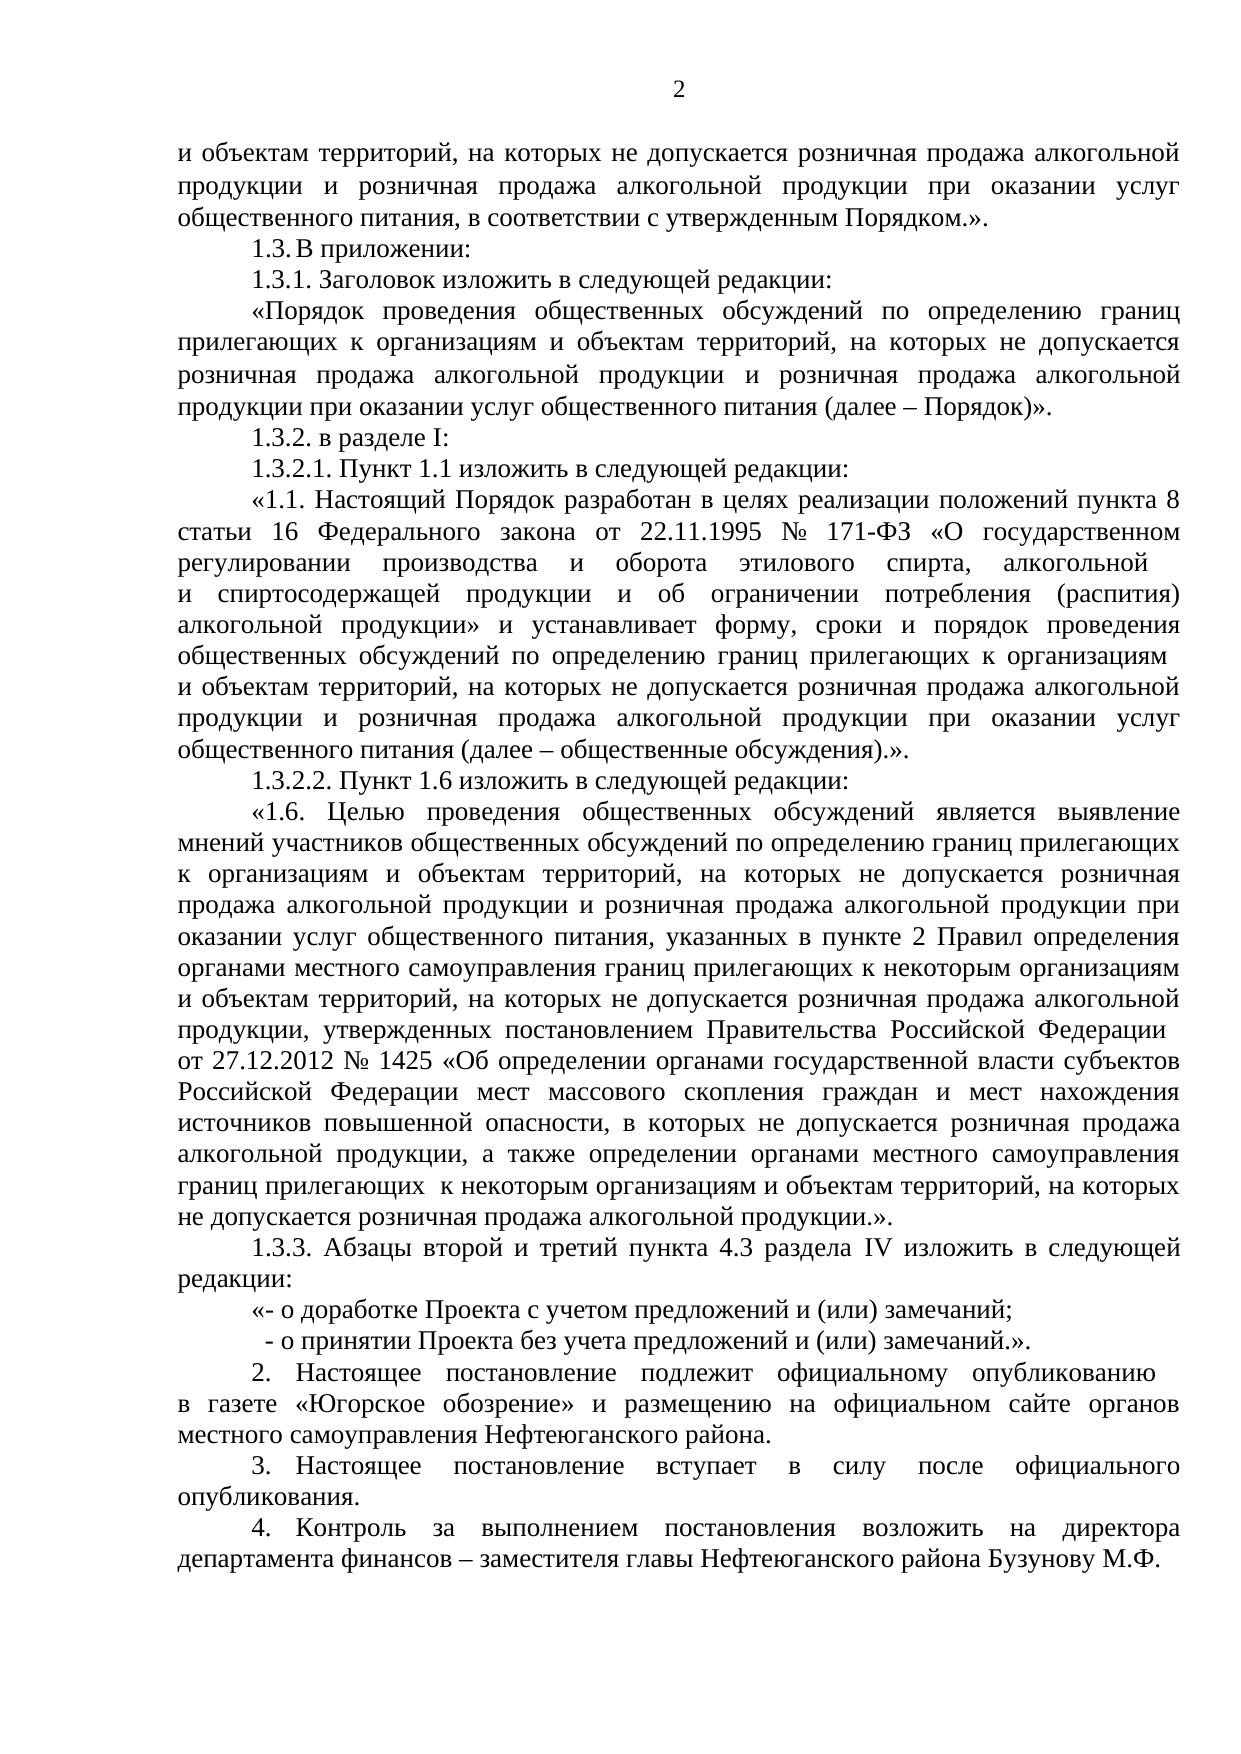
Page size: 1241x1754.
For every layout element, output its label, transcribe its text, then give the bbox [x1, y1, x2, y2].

text «1.6. Целью проведения общественных обсуждений является выявление мнений участников общественных обсуждений по определению границ прилегающих к организациям и объектам территорий, на которых не допускается розничная продажа алкогольной продукции и розничная продажа алкогольной продукции при оказании услуг общественного питания, указанных в пункте 2 Правил определения органами местного самоуправления границ прилегающих к некоторым организациям и объектам территорий, на которых не допускается розничная продажа алкогольной продукции, утвержденных постановлением Правительства Российской Федерации от 27.12.2012 № 1425 «Об определении органами государственной власти субъектов Российской Федерации мест массового скопления граждан и мест нахождения источников повышенной опасности, в которых не допускается розничная продажа алкогольной продукции, а также определении органами местного самоуправления границ прилегающих к некоторым организациям и объектам территорий, на которых не допускается розничная продажа алкогольной продукции.». [177, 795, 1181, 1231]
text 1.3.3. Абзацы второй и третий пункта 4.3 раздела IV изложить в следующей редакции: [177, 1231, 1181, 1293]
text 1.3.2. в разделе I: [177, 421, 1181, 452]
text 1.3.1. Заголовок изложить в следующей редакции: [177, 263, 1181, 294]
text 1.3.2.1. Пункт 1.1 изложить в следующей редакции: [177, 452, 1181, 483]
text «Порядок проведения общественных обсуждений по определению границ прилегающих к организациям и объектам территорий, на которых не допускается розничная продажа алкогольной продукции и розничная продажа алкогольной продукции при оказании услуг общественного питания (далее – Порядок)». [177, 294, 1181, 421]
list Настоящее постановление подлежит официальному опубликованию в газете «Югорское обозрение» и размещению на официальном сайте органов местного самоуправления Нефтеюганского района. [177, 1356, 1181, 1449]
text 1.3.2.2. Пункт 1.6 изложить в следующей редакции: [177, 764, 1181, 795]
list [177, 136, 1181, 232]
list В приложении: [177, 232, 1181, 263]
text «- о доработке Проекта с учетом предложений и (или) замечаний; [177, 1293, 1181, 1324]
list Настоящее постановление вступает в силу после официального опубликования. [177, 1449, 1181, 1511]
list Контроль за выполнением постановления возложить на директора департамента финансов – заместителя главы Нефтеюганского района Бузунову М.Ф. [177, 1511, 1181, 1574]
text «1.1. Настоящий Порядок разработан в целях реализации положений пункта 8 статьи 16 Федерального закона от 22.11.1995 № 171-ФЗ «О государственном регулировании производства и оборота этилового спирта, алкогольной и спиртосодержащей продукции и об ограничении потребления (распития) алкогольной продукции» и устанавливает форму, сроки и порядок проведения общественных обсуждений по определению границ прилегающих к организациям и объектам территорий, на которых не допускается розничная продажа алкогольной продукции и розничная продажа алкогольной продукции при оказании услуг общественного питания (далее – общественные обсуждения).». [177, 483, 1181, 764]
text - о принятии Проекта без учета предложений и (или) замечаний.». [177, 1324, 1181, 1356]
